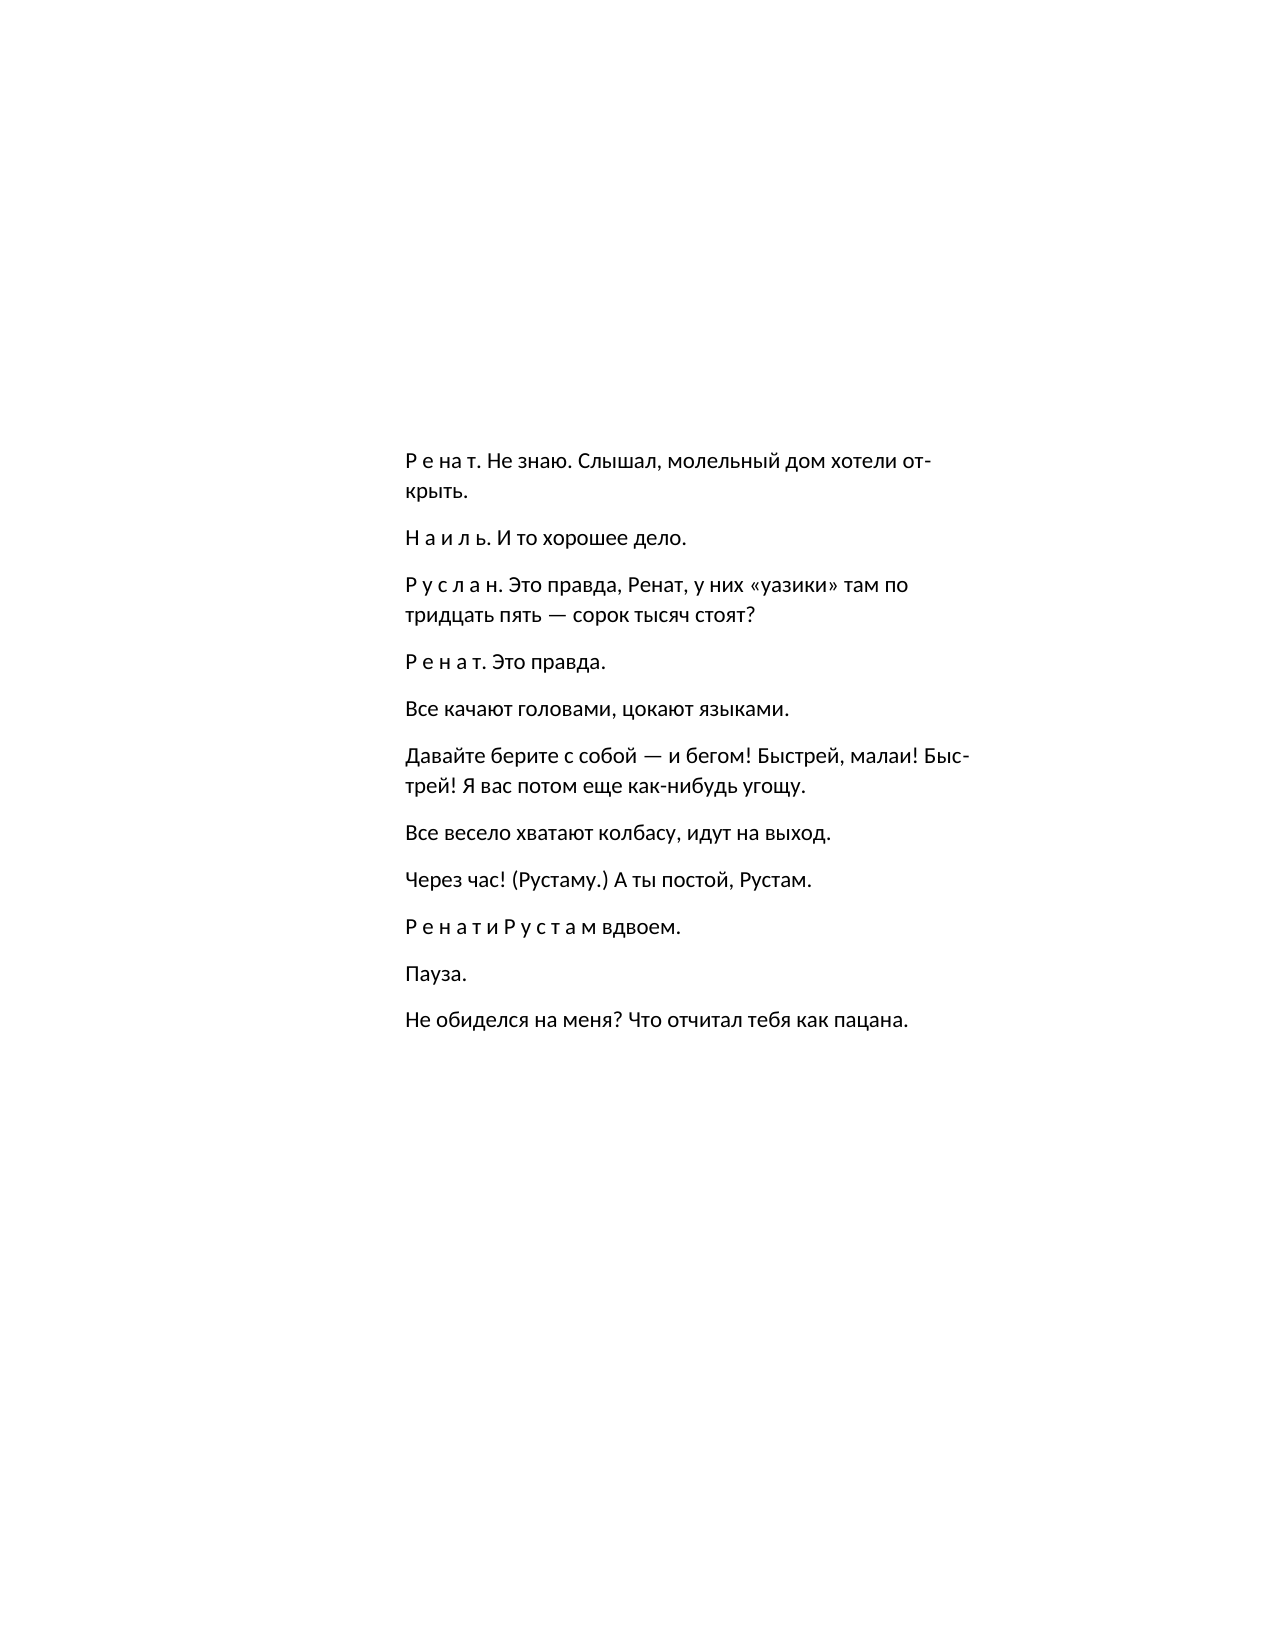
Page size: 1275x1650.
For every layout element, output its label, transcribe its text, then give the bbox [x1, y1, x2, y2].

text Р е на т. Не знаю. Слышал, молельный дом хотели открыть. [405, 446, 978, 504]
text Не обиделся на меня? Что отчитал тебя как пацана. [405, 1006, 978, 1034]
text Все весело хватают колбасу, идут на выход. [405, 818, 978, 846]
text Все качают головами, цокают языками. [405, 694, 978, 722]
text Р у с л а н. Это правда, Ренат, у них «уазики» там по тридцать пять — сорок тысяч стоят? [405, 570, 978, 628]
text Р е н а т. Это правда. [405, 647, 978, 675]
text Р е н а т и Р у с т а м вдвоем. [405, 912, 978, 940]
text Давайте берите с собой — и бегом! Быстрей, малаи! Быстрей! Я вас потом еще как-нибудь угощу. [405, 741, 978, 799]
text Через час! (Рустаму.) А ты постой, Рустам. [405, 865, 978, 893]
text Н а и л ь. И то хорошее дело. [405, 523, 978, 551]
text Пауза. [405, 959, 978, 987]
